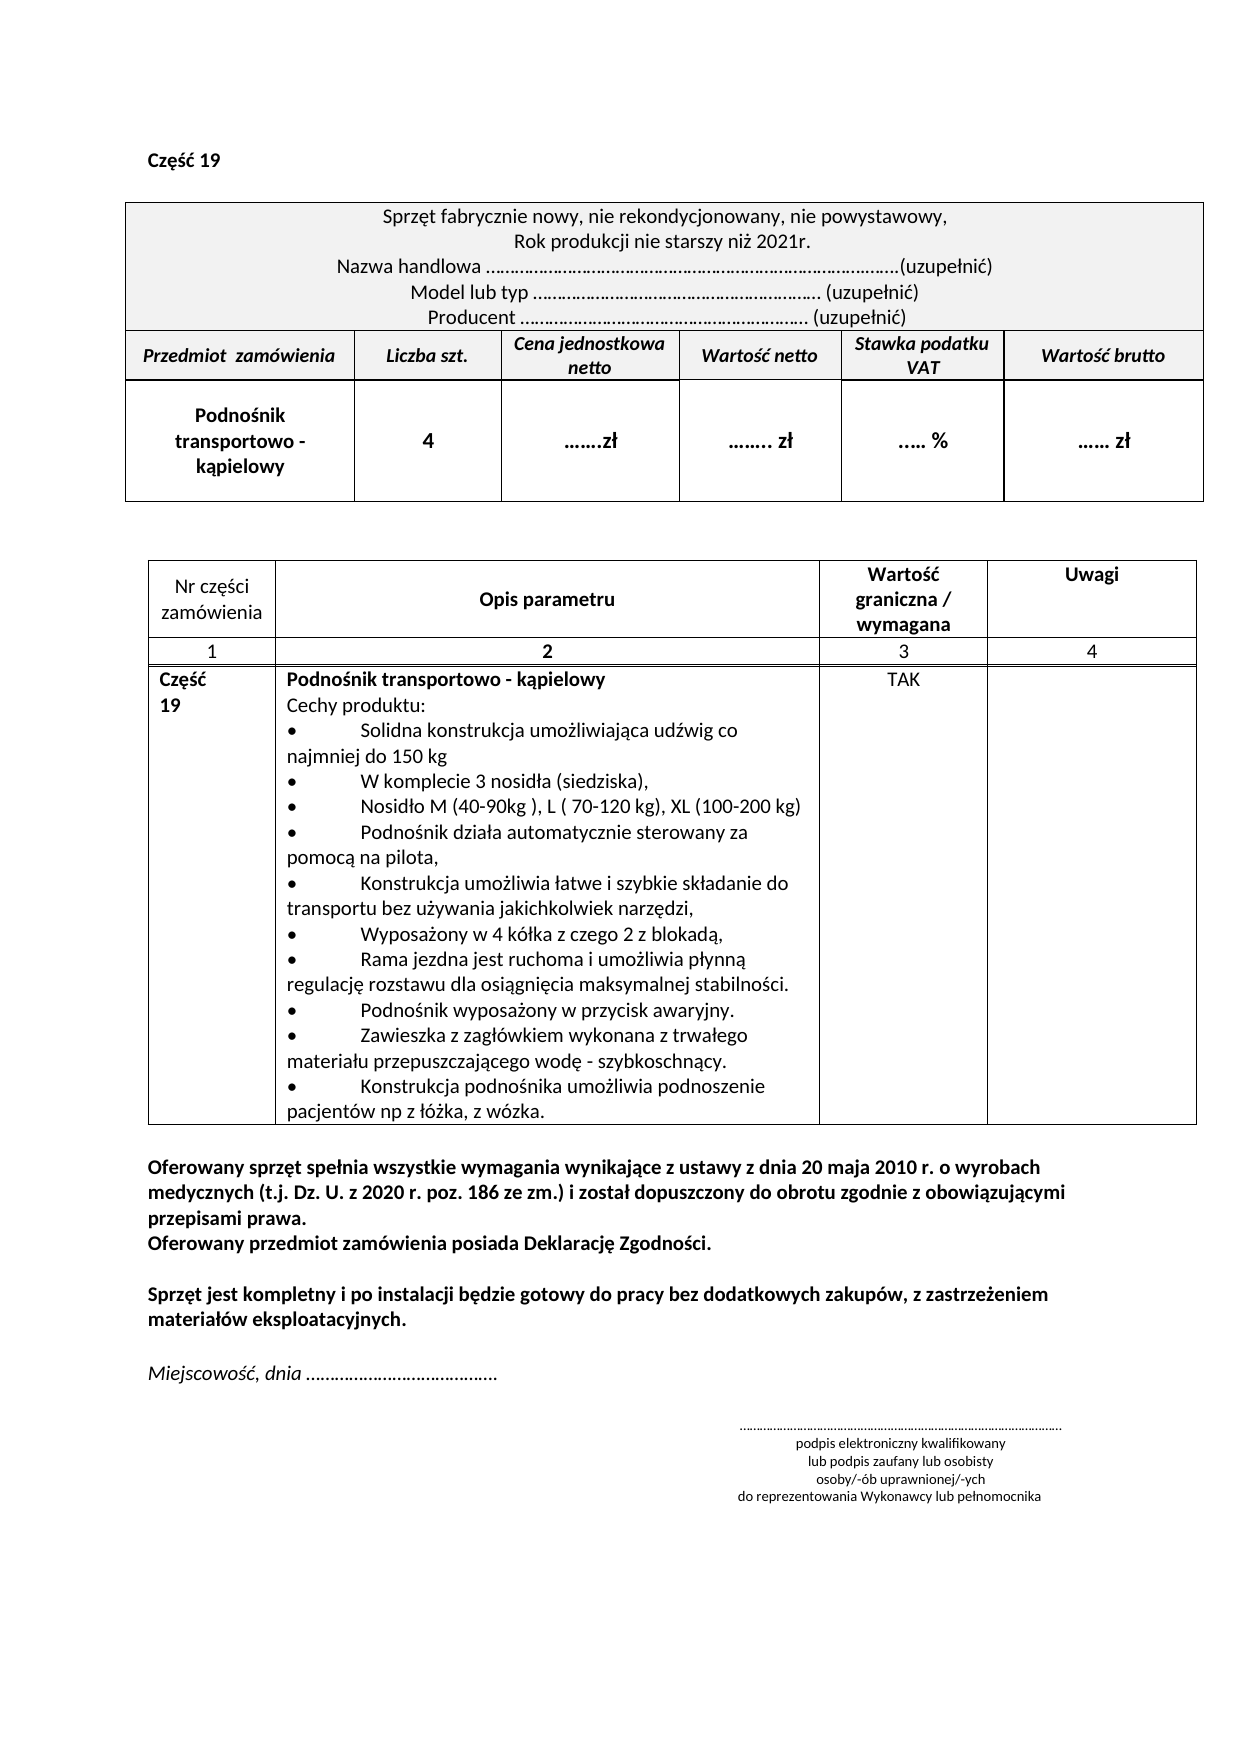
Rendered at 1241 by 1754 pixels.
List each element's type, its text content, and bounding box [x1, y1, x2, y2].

table_cell [988, 667, 1196, 1124]
text Miejscowość, dnia …………………………………. [148, 1361, 1093, 1386]
table_cell TAK [820, 667, 987, 1124]
table_header Wartość graniczna / wymagana [820, 561, 987, 637]
table_cell Cena jednostkowa netto [502, 331, 679, 379]
table_cell …….. zł [680, 380, 841, 501]
table_cell Liczba szt. [355, 331, 501, 379]
text do reprezentowania Wykonawcy lub pełnomocnika [664, 1488, 1093, 1506]
table_cell Wartość brutto [1005, 331, 1203, 379]
table_header Opis parametru [276, 561, 819, 637]
table_cell …….zł [502, 381, 679, 501]
table_header Sprzęt fabrycznie nowy, nie rekondycjonowany, nie powystawowy, Rok produkcji nie starszy niż 2021r. Nazwa handlowa …………………………………………………………………….…….(uzupełnić) Model lub typ …………………………………………………… (uzupełnić) Producent …………………………………………………… (uzupełnić) [126, 203, 1203, 330]
text Część 19 [148, 148, 1093, 173]
table_cell 3 [820, 638, 987, 663]
text podpis elektroniczny kwalifikowany [709, 1434, 1093, 1452]
table_header Uwagi [988, 561, 1196, 637]
table_cell 4 [988, 638, 1196, 663]
table_cell Podnośnik transportowo - kąpielowy Cechy produktu: • Solidna konstrukcja umożliwiająca udźwig co najmniej do 150 kg • W komplecie 3 nosidła (siedziska), • Nosidło M (40-90kg ), L ( 70-120 kg), XL (100-200 kg) • Podnośnik działa automatycznie sterowany za pomocą na pilota, • Konstrukcja umożliwia łatwe i szybkie składanie do transportu bez używania jakichkolwiek narzędzi, • Wyposażony w 4 kółka z czego 2 z blokadą, • Rama jezdna jest ruchoma i umożliwia płynną regulację rozstawu dla osiągnięcia maksymalnej stabilności. • Podnośnik wyposażony w przycisk awaryjny. • Zawieszka z zagłówkiem wykonana z trwałego materiału przepuszczającego wodę - szybkoschnący. • Konstrukcja podnośnika umożliwia podnoszenie pacjentów np z łóżka, z wózka. [276, 667, 819, 1124]
text Oferowany przedmiot zamówienia posiada Deklarację Zgodności. [148, 1230, 1093, 1256]
table_cell 4 [355, 381, 501, 501]
text Sprzęt jest kompletny i po instalacji będzie gotowy do pracy bez dodatkowych zakupów, z zastrzeżeniem materiałów eksploatacyjnych. [148, 1281, 1093, 1332]
table_cell Podnośnik transportowo - kąpielowy [126, 381, 354, 501]
text …………………………………………………………………………………… [709, 1416, 1093, 1434]
table_cell Przedmiot zamówienia [126, 331, 354, 379]
table_cell Wartość netto [680, 331, 841, 379]
table_cell 1 [149, 638, 275, 663]
text osoby/-ób uprawnionej/-ych [709, 1470, 1093, 1488]
text lub podpis zaufany lub osobisty [709, 1452, 1093, 1470]
table_cell Stawka podatku VAT [842, 331, 1003, 379]
table_header Nr części zamówienia [149, 561, 275, 637]
table_cell Część 19 [149, 667, 275, 1124]
text Oferowany sprzęt spełnia wszystkie wymagania wynikające z ustawy z dnia 20 maja 2010 r. o wyrobach medycznych (t.j. Dz. U. z 2020 r. poz. 186 ze zm.) i został dopuszczony do obrotu zgodnie z obowiązującymi przepisami prawa. [148, 1154, 1093, 1230]
table_cell …… zł [1005, 381, 1203, 501]
table_cell 2 [276, 638, 819, 663]
table_cell ..… % [842, 381, 1003, 501]
